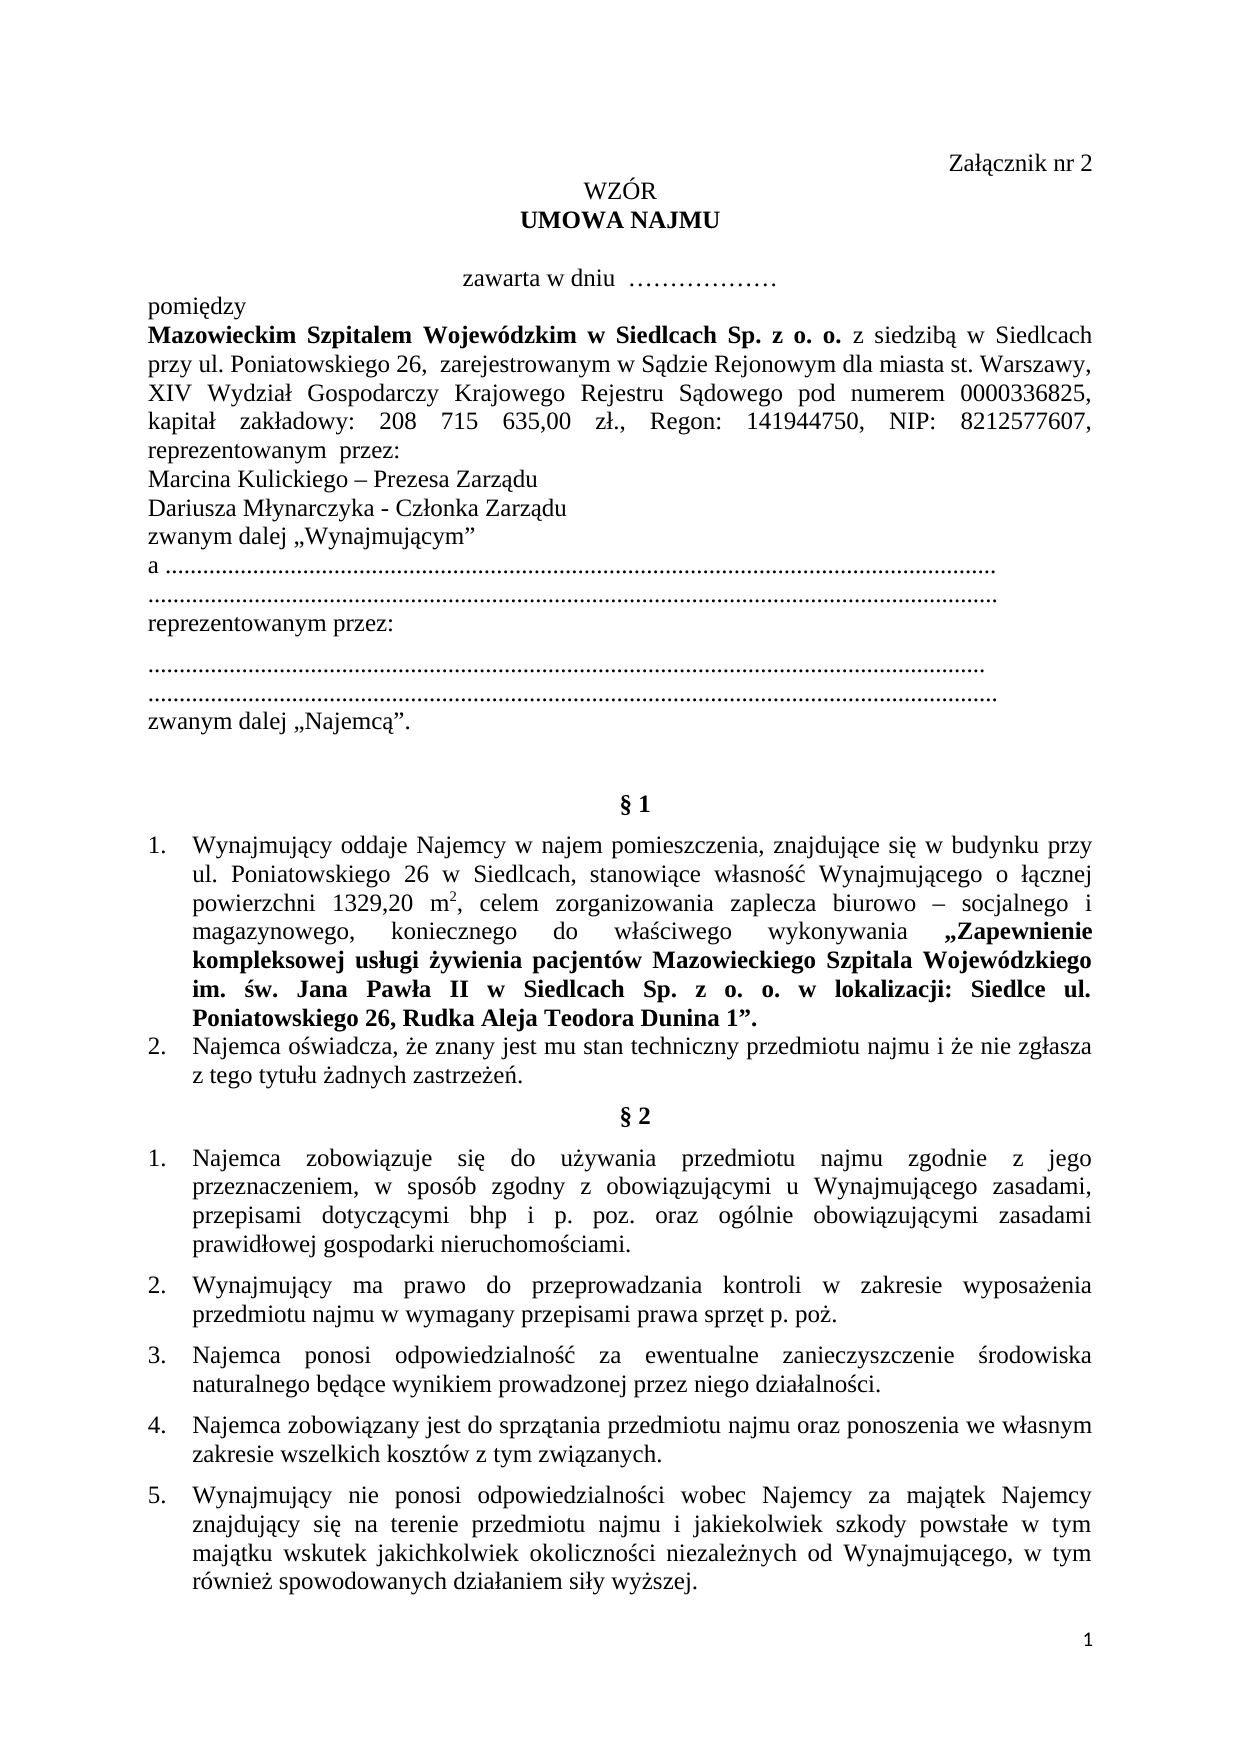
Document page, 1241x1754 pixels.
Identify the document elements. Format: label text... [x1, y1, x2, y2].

list Wynajmujący nie ponosi odpowiedzialności wobec Najemcy za majątek Najemcy znajdujący się na terenie przedmiotu najmu i jakiekolwiek szkody powstałe w tym majątku wskutek jakichkolwiek okoliczności niezależnych od Wynajmującego, w tym również spowodowanych działaniem siły wyższej. [148, 1480, 1093, 1595]
list Wynajmujący oddaje Najemcy w najem pomieszczenia, znajdujące się w budynku przy ul. Poniatowskiego 26 w Siedlcach, stanowiące własność Wynajmującego o łącznej powierzchni 1329,20 m2, celem zorganizowania zaplecza biurowo – socjalnego i magazynowego, koniecznego do właściwego wykonywania „Zapewnienie kompleksowej usługi żywienia pacjentów Mazowieckiego Szpitala Wojewódzkiego im. św. Jana Pawła II w Siedlcach Sp. z o. o. w lokalizacji: Siedlce ul. Poniatowskiego 26, Rudka Aleja Teodora Dunina 1”. [148, 830, 1093, 1031]
text zwanym dalej „Wynajmującym” [148, 521, 1093, 550]
text pomiędzy [148, 291, 1093, 320]
text Mazowieckim Szpitalem Wojewódzkim w Siedlcach Sp. z o. o. z siedzibą w Siedlcach przy ul. Poniatowskiego 26, zarejestrowanym w Sądzie Rejonowym dla miasta st. Warszawy, XIV Wydział Gospodarczy Krajowego Rejestru Sądowego pod numerem 0000336825, kapitał zakładowy: 208 715 635,00 zł., Regon: 141944750, NIP: 8212577607, reprezentowanym przez: [148, 320, 1093, 464]
text zwanym dalej „Najemcą”. [148, 706, 1093, 735]
text Dariusza Młynarczyka - Członka Zarządu [148, 493, 1093, 521]
text ...................................................................................................................................... [148, 649, 1093, 678]
text a ..................................................................................................................................... [148, 550, 1093, 579]
text reprezentowanym przez: [148, 608, 1093, 636]
list Najemca oświadcza, że znany jest mu stan techniczny przedmiotu najmu i że nie zgłasza z tego tytułu żadnych zastrzeżeń. [148, 1031, 1093, 1089]
text Marcina Kulickiego – Prezesa Zarządu [148, 464, 1093, 493]
title WZÓR [148, 176, 1093, 205]
list Wynajmujący ma prawo do przeprowadzania kontroli w zakresie wyposażenia przedmiotu najmu w wymagany przepisami prawa sprzęt p. poż. [148, 1270, 1093, 1328]
text § 2 [177, 1101, 1093, 1130]
text ........................................................................................................................................ [148, 579, 1093, 608]
title UMOWA NAJMU [148, 205, 1093, 234]
text zawarta w dniu ……………… [148, 263, 1093, 291]
title Załącznik nr 2 [148, 148, 1093, 176]
list Najemca ponosi odpowiedzialność za ewentualne zanieczyszczenie środowiska naturalnego będące wynikiem prowadzonej przez niego działalności. [148, 1340, 1093, 1398]
text ........................................................................................................................................ [148, 678, 1093, 706]
list Najemca zobowiązany jest do sprzątania przedmiotu najmu oraz ponoszenia we własnym zakresie wszelkich kosztów z tym związanych. [148, 1410, 1093, 1468]
text § 1 [177, 789, 1093, 818]
list Najemca zobowiązuje się do używania przedmiotu najmu zgodnie z jego przeznaczeniem, w sposób zgodny z obowiązującymi u Wynajmującego zasadami, przepisami dotyczącymi bhp i p. poz. oraz ogólnie obowiązującymi zasadami prawidłowej gospodarki nieruchomościami. [148, 1143, 1093, 1258]
